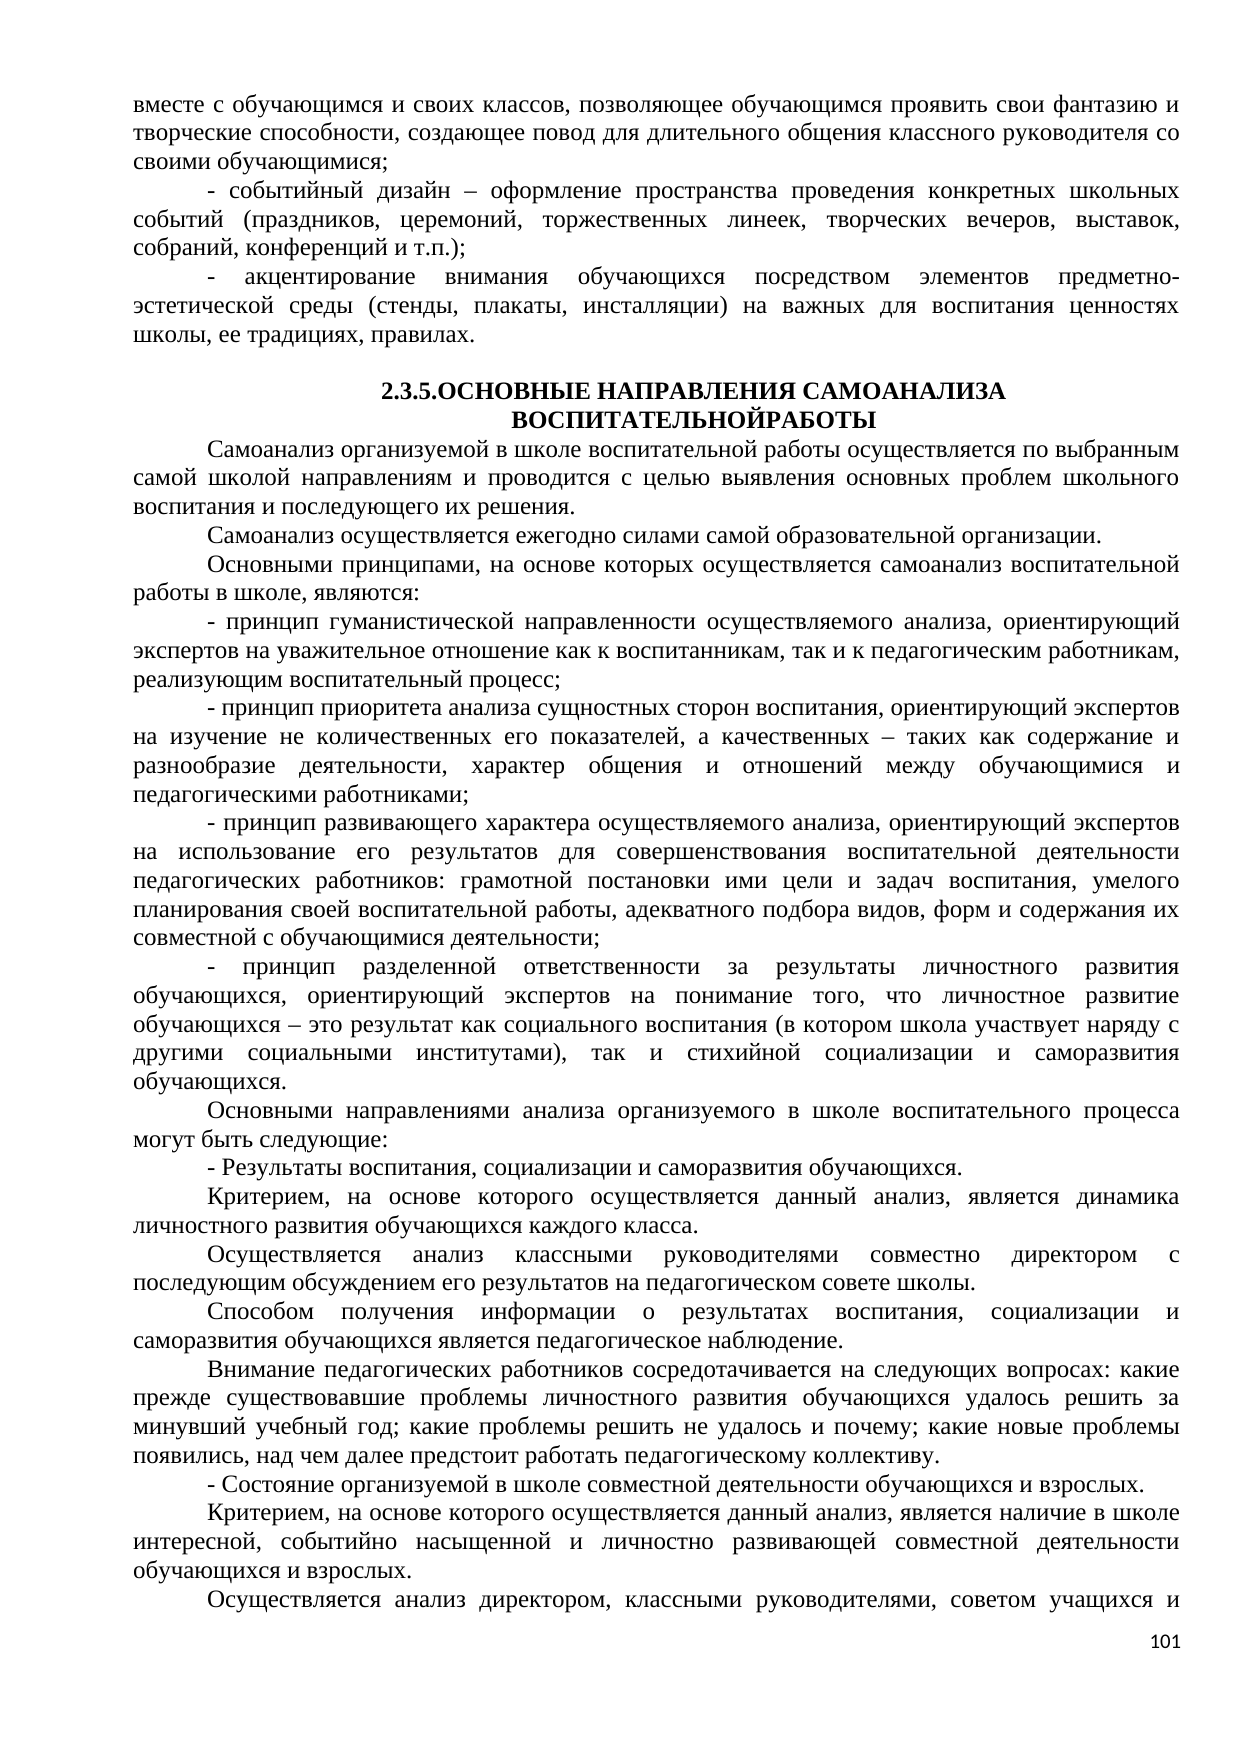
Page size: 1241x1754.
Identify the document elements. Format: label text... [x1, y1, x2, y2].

text Осуществляется анализ классными руководителями совместно директором с последующим обсуждением его результатов на педагогическом совете школы. [133, 1239, 1181, 1296]
text Способом получения информации о результатах воспитания, социализации и саморазвития обучающихся является педагогическое наблюдение. [133, 1296, 1181, 1354]
text Основными направлениями анализа организуемого в школе воспитательного процесса могут быть следующие: [133, 1095, 1181, 1152]
text - принцип развивающего характера осуществляемого анализа, ориентирующий экспертов на использование его результатов для совершенствования воспитательной деятельности педагогических работников: грамотной постановки ими цели и задач воспитания, умелого планирования своей воспитательной работы, адекватного подбора видов, форм и содержания их совместной с обучающимися деятельности; [133, 807, 1181, 951]
text - Состояние организуемой в школе совместной деятельности обучающихся и взрослых. [133, 1469, 1181, 1497]
text - событийный дизайн – оформление пространства проведения конкретных школьных событий (праздников, церемоний, торжественных линеек, творческих вечеров, выставок, собраний, конференций и т.п.); [133, 175, 1181, 261]
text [133, 1584, 1181, 1612]
text Критерием, на основе которого осуществляется данный анализ, является наличие в школе интересной, событийно насыщенной и личностно развивающей совместной деятельности обучающихся и взрослых. [133, 1497, 1181, 1584]
text - Результаты воспитания, социализации и саморазвития обучающихся. [133, 1152, 1181, 1181]
text - принцип разделенной ответственности за результаты личностного развития обучающихся, ориентирующий экспертов на понимание того, что личностное развитие обучающихся – это результат как социального воспитания (в котором школа участвует наряду с другими социальными институтами), так и стихийной социализации и саморазвития обучающихся. [133, 951, 1181, 1095]
text Критерием, на основе которого осуществляется данный анализ, является динамика личностного развития обучающихся каждого класса. [133, 1181, 1181, 1239]
text Самоанализ организуемой в школе воспитательной работы осуществляется по выбранным самой школой направлениям и проводится с целью выявления основных проблем школьного воспитания и последующего их решения. [133, 434, 1181, 520]
text Внимание педагогических работников сосредотачивается на следующих вопросах: какие прежде существовавшие проблемы личностного развития обучающихся удалось решить за минувший учебный год; какие проблемы решить не удалось и почему; какие новые проблемы появились, над чем далее предстоит работать педагогическому коллективу. [133, 1354, 1181, 1469]
text - принцип приоритета анализа сущностных сторон воспитания, ориентирующий экспертов на изучение не количественных его показателей, а качественных – таких как содержание и разнообразие деятельности, характер общения и отношений между обучающимися и педагогическими работниками; [133, 692, 1181, 807]
text - акцентирование внимания обучающихся посредством элементов предметно- эстетической среды (стенды, плакаты, инсталляции) на важных для воспитания ценностях школы, ее традициях, правилах. [133, 261, 1181, 347]
text ВОСПИТАТЕЛЬНОЙРАБОТЫ [133, 405, 1181, 434]
text - принцип гуманистической направленности осуществляемого анализа, ориентирующий экспертов на уважительное отношение как к воспитанникам, так и к педагогическим работникам, реализующим воспитательный процесс; [133, 606, 1181, 692]
text Самоанализ осуществляется ежегодно силами самой образовательной организации. [133, 520, 1181, 549]
text Основными принципами, на основе которых осуществляется самоанализ воспитательной работы в школе, являются: [133, 549, 1181, 606]
text 2.3.5.ОСНОВНЫЕ НАПРАВЛЕНИЯ САМОАНАЛИЗА [133, 376, 1181, 405]
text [133, 89, 1181, 175]
